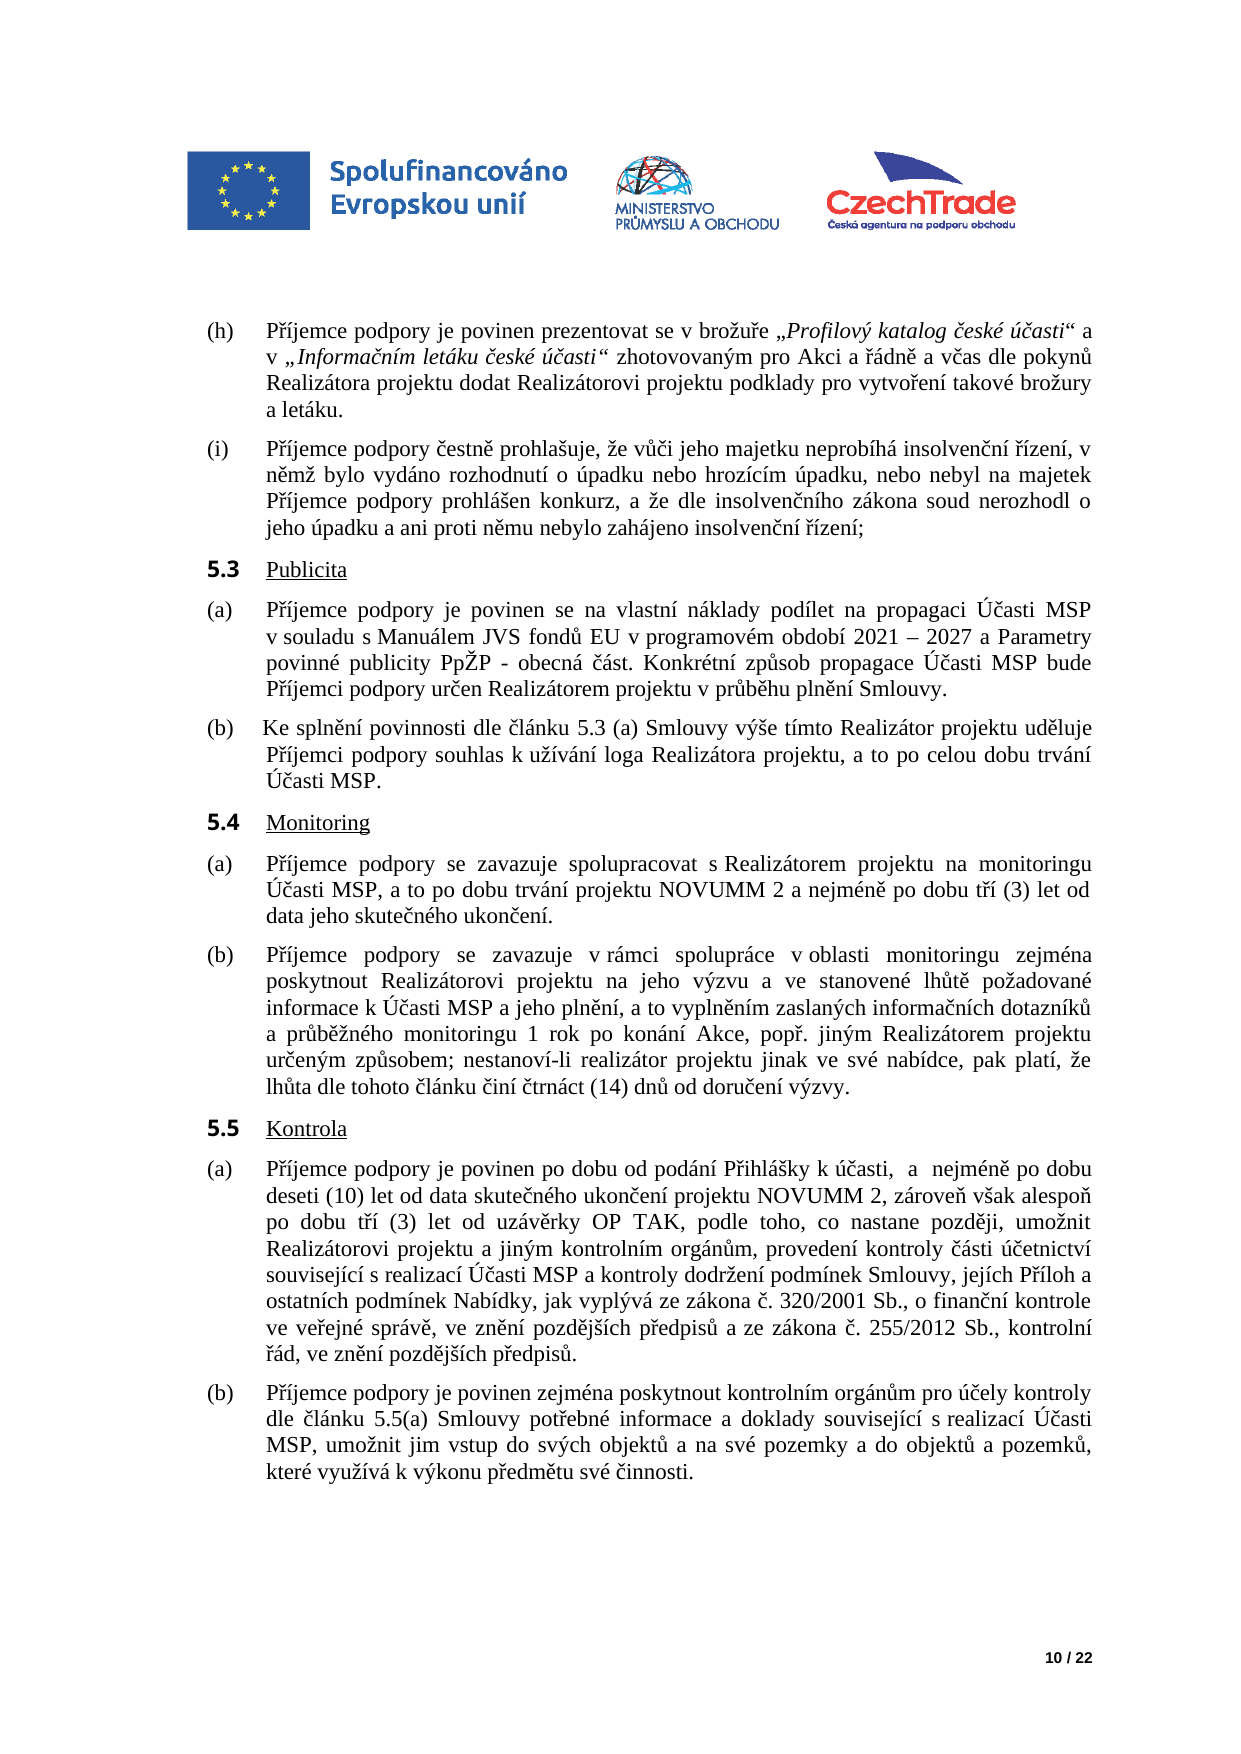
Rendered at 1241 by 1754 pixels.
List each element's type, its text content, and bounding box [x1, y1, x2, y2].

text Kontrola [207, 1112, 1092, 1143]
text Příjemce podpory se zavazuje spolupracovat s Realizátorem projektu na monitoringu Účasti MSP, a to po dobu trvání projektu NOVUMM 2 a nejméně po dobu tří (3) let od data jeho skutečného ukončení. [207, 849, 1092, 929]
text Příjemce podpory se zavazuje v rámci spolupráce v oblasti monitoringu zejména poskytnout Realizátorovi projektu na jeho výzvu a ve stanovené lhůtě požadované informace k Účasti MSP a jeho plnění, a to vyplněním zaslaných informačních dotazníků a průběžného monitoringu 1 rok po konání Akce, popř. jiným Realizátorem projektu určeným způsobem; nestanoví-li realizátor projektu jinak ve své nabídce, pak platí, že lhůta dle tohoto článku činí čtrnáct (14) dnů od doručení výzvy. [207, 941, 1092, 1099]
text (a) Příjemce podpory je povinen se na vlastní náklady podílet na propagaci Účasti MSP v souladu s Manuálem JVS fondů EU v programovém období 2021 – 2027 a Parametry povinné publicity PpŽP - obecná část. Konkrétní způsob propagace Účasti MSP bude Příjemci podpory určen Realizátorem projektu v průběhu plnění Smlouvy. [207, 596, 1092, 702]
list (b) Ke splnění povinnosti dle článku 5.3 (a) Smlouvy výše tímto Realizátor projektu uděluje Příjemci podpory souhlas k užívání loga Realizátora projektu, a to po celou dobu trvání Účasti MSP. [207, 714, 1092, 793]
text Příjemce podpory je povinen prezentovat se v brožuře „Profilový katalog české účasti“ a v „Informačním letáku české účasti“ zhotovovaným pro Akci a řádně a včas dle pokynů Realizátora projektu dodat Realizátorovi projektu podklady pro vytvoření takové brožury a letáku. [207, 317, 1092, 422]
text Publicita [207, 553, 1092, 584]
text Příjemce podpory čestně prohlašuje, že vůči jeho majetku neprobíhá insolvenční řízení, v němž bylo vydáno rozhodnutí o úpadku nebo hrozícím úpadku, nebo nebyl na majetek Příjemce podpory prohlášen konkurz, a že dle insolvenčního zákona soud nerozhodl o jeho úpadku a ani proti němu nebylo zahájeno insolvenční řízení; [207, 435, 1092, 540]
text Monitoring [207, 806, 1092, 837]
text Příjemce podpory je povinen zejména poskytnout kontrolním orgánům pro účely kontroly dle článku 5.5(a) Smlouvy potřebné informace a doklady související s realizací Účasti MSP, umožnit jim vstup do svých objektů a na své pozemky a do objektů a pozemků, které využívá k výkonu předmětu své činnosti. [207, 1379, 1092, 1484]
text Příjemce podpory je povinen po dobu od podání Přihlášky k účasti, a nejméně po dobu deseti (10) let od data skutečného ukončení projektu NOVUMM 2, zároveň však alespoň po dobu tří (3) let od uzávěrky OP TAK, podle toho, co nastane později, umožnit Realizátorovi projektu a jiným kontrolním orgánům, provedení kontroly části účetnictví související s realizací Účasti MSP a kontroly dodržení podmínek Smlouvy, jejích Příloh a ostatních podmínek Nabídky, jak vyplývá ze zákona č. 320/2001 Sb., o finanční kontrole ve veřejné správě, ve znění pozdějších předpisů a ze zákona č. 255/2012 Sb., kontrolní řád, ve znění pozdějších předpisů. [207, 1156, 1092, 1366]
